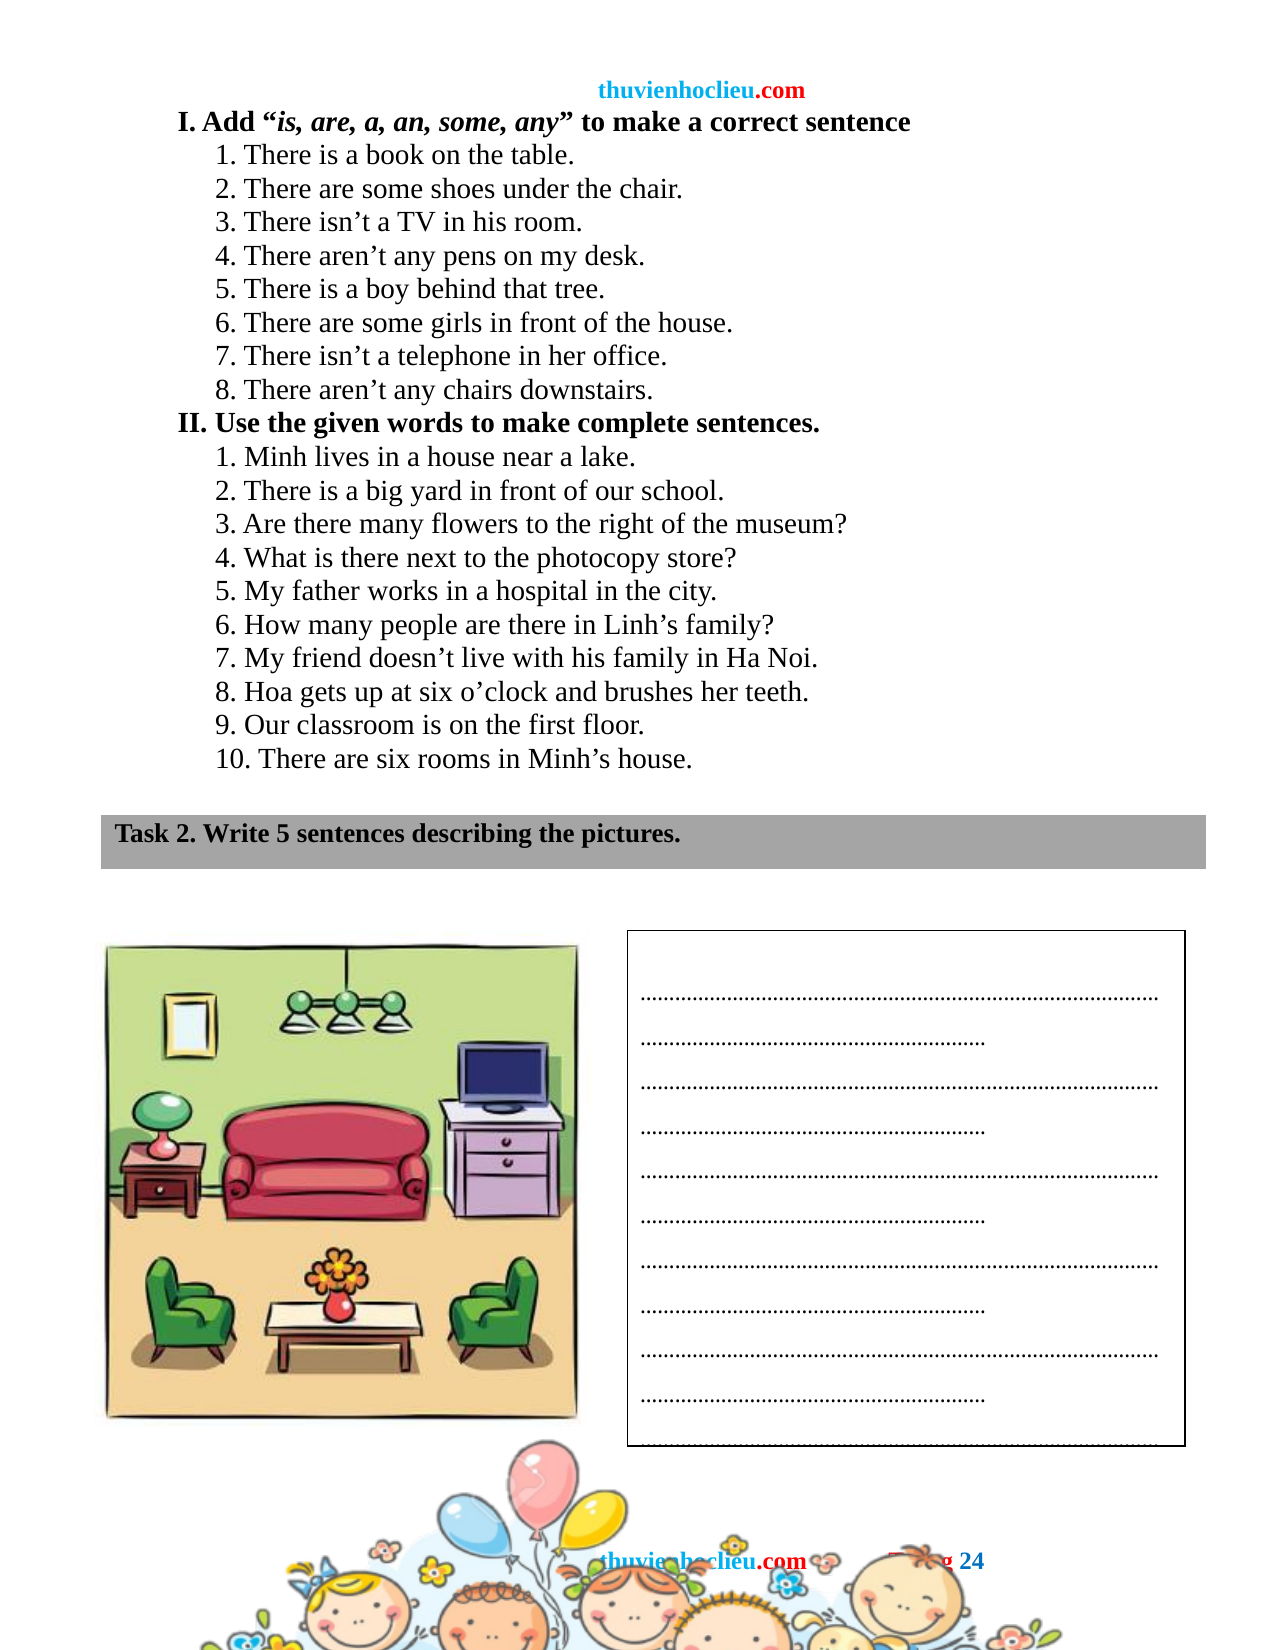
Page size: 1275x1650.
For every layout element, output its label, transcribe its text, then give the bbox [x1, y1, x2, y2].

text 4. There aren’t any pens on my desk. [177, 238, 1226, 271]
text 5. There is a boy behind that tree. [177, 271, 1226, 305]
text 8. There aren’t any chairs downstairs. [177, 372, 1226, 406]
text 3. Are there many flowers to the right of the museum? [177, 506, 1226, 540]
text 4. What is there next to the photocopy store? [177, 540, 1226, 573]
text 2. There are some shoes under the chair. [177, 171, 1226, 204]
text 9. Our classroom is on the first floor. [177, 707, 1226, 741]
text I. Add “is, are, a, an, some, any” to make a correct sentence [177, 104, 1226, 137]
text 2. There is a big yard in front of our school. [177, 473, 1226, 506]
text 3. There isn’t a TV in his room. [177, 204, 1226, 238]
text 6. How many people are there in Linh’s family? [177, 607, 1226, 640]
text 1. Minh lives in a house near a lake. [177, 439, 1226, 473]
picture [94, 930, 1093, 1650]
text 7. My friend doesn’t live with his family in Ha Noi. [177, 640, 1226, 674]
text 1. There is a book on the table. [177, 137, 1226, 171]
text II. Use the given words to make complete sentences. [177, 406, 1226, 439]
text 6. There are some girls in front of the house. [177, 305, 1226, 338]
text 5. My father works in a hospital in the city. [177, 573, 1226, 607]
text 8. Hoa gets up at six o’clock and brushes her teeth. [177, 674, 1226, 707]
text 10. There are six rooms in Minh’s house. [177, 741, 1226, 774]
text 7. There isn’t a telephone in her office. [177, 338, 1226, 372]
